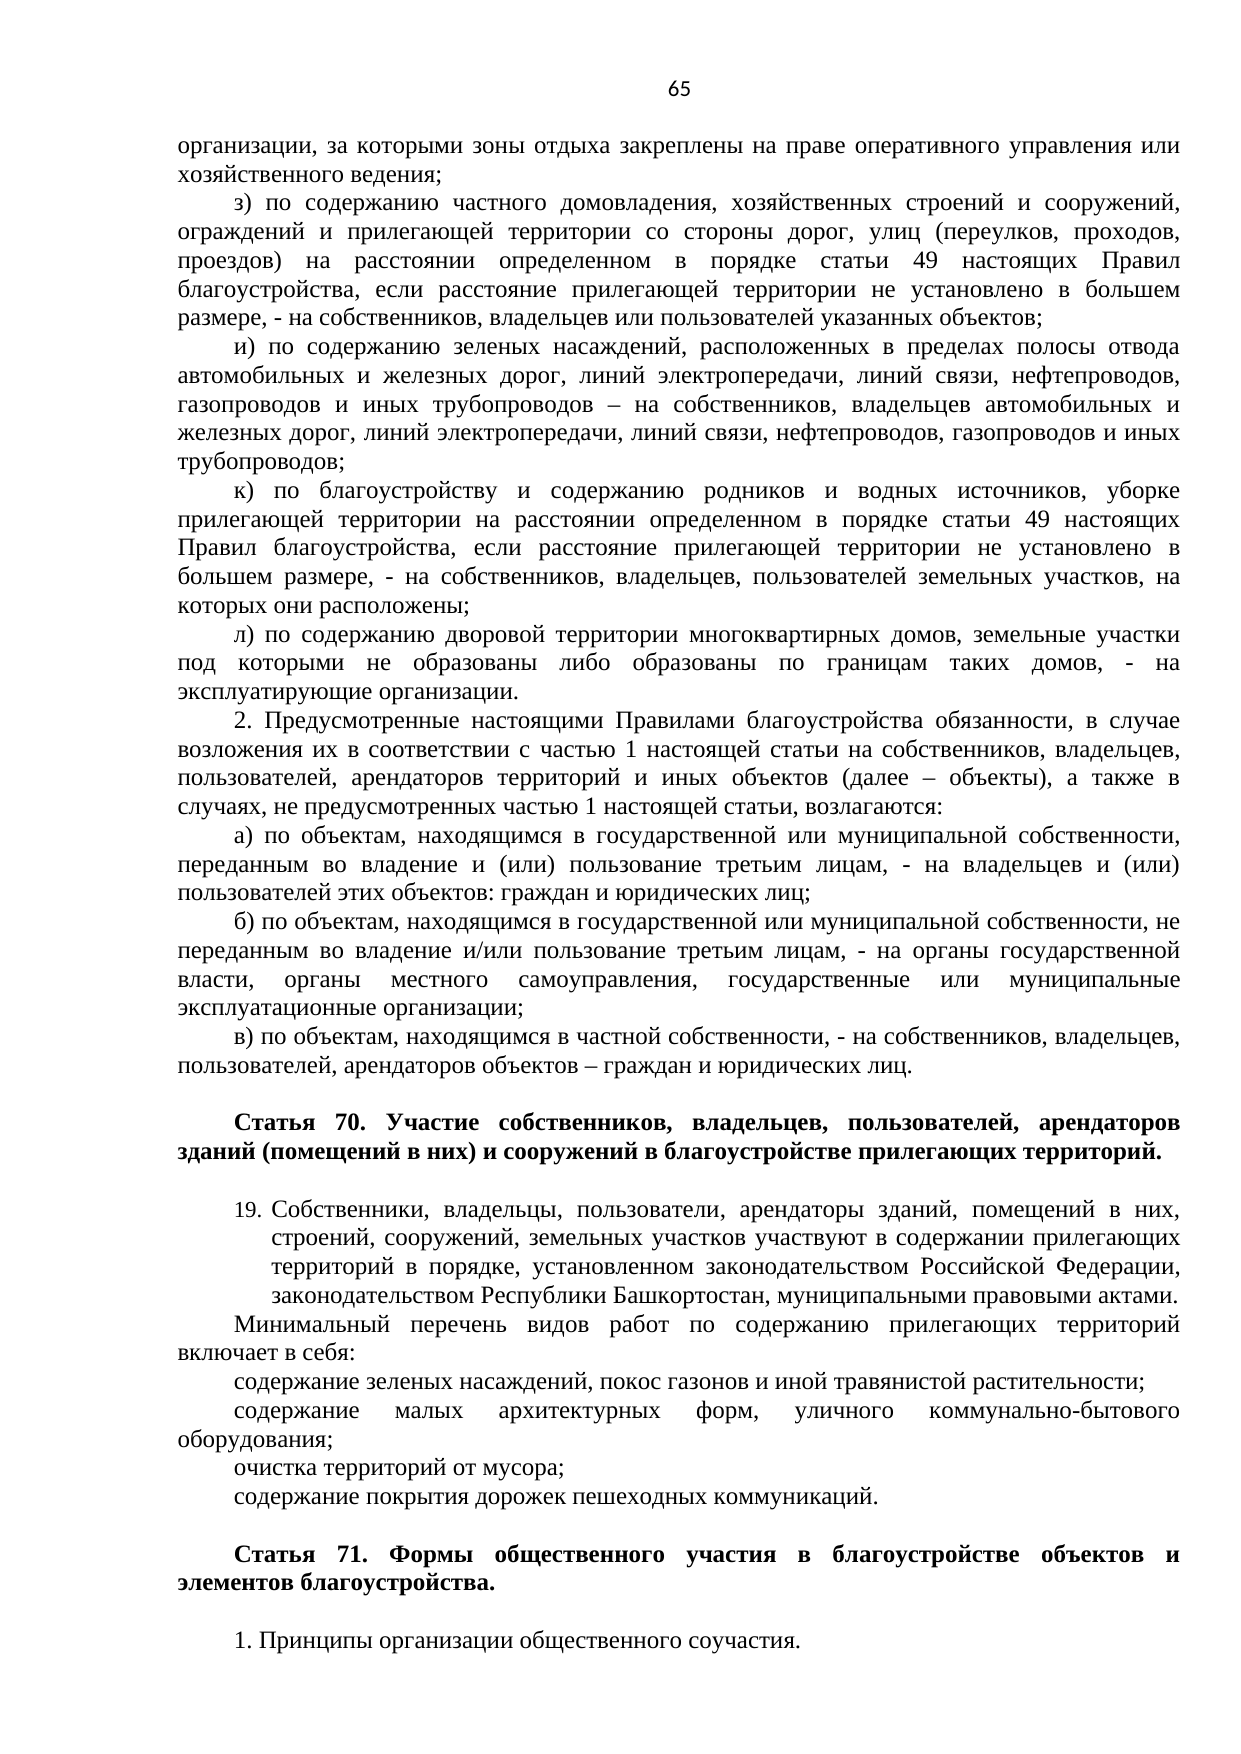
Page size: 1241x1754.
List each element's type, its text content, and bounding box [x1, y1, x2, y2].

text содержание зеленых насаждений, покос газонов и иной травянистой растительности; [177, 1366, 1181, 1395]
text а) по объектам, находящимся в государственной или муниципальной собственности, переданным во владение и (или) пользование третьим лицам, - на владельцев и (или) пользователей этих объектов: граждан и юридических лиц; [177, 820, 1181, 906]
title Статья 70. Участие собственников, владельцев, пользователей, арендаторов зданий (помещений в них) и сооружений в благоустройстве прилегающих территорий. [177, 1107, 1181, 1165]
text в) по объектам, находящимся в частной собственности, - на собственников, владельцев, пользователей, арендаторов объектов – граждан и юридических лиц. [177, 1021, 1181, 1079]
text 2. Предусмотренные настоящими Правилами благоустройства обязанности, в случае возложения их в соответствии с частью 1 настоящей статьи на собственников, владельцев, пользователей, арендаторов территорий и иных объектов (далее – объекты), а также в случаях, не предусмотренных частью 1 настоящей статьи, возлагаются: [177, 705, 1181, 820]
text Минимальный перечень видов работ по содержанию прилегающих территорий включает в себя: [177, 1309, 1181, 1366]
text 1. Принципы организации общественного соучастия. [177, 1625, 1181, 1654]
text б) по объектам, находящимся в государственной или муниципальной собственности, не переданным во владение и/или пользование третьим лицам, - на органы государственной власти, органы местного самоуправления, государственные или муниципальные эксплуатационные организации; [177, 906, 1181, 1021]
title Статья 71. Формы общественного участия в благоустройстве объектов и элементов благоустройства. [177, 1539, 1181, 1596]
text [177, 130, 1181, 187]
list Собственники, владельцы, пользователи, арендаторы зданий, помещений в них, строений, сооружений, земельных участков участвуют в содержании прилегающих территорий в порядке, установленном законодательством Российской Федерации, законодательством Республики Башкортостан, муниципальными правовыми актами. [233, 1194, 1181, 1309]
text л) по содержанию дворовой территории многоквартирных домов, земельные участки под которыми не образованы либо образованы по границам таких домов, - на эксплуатирующие организации. [177, 619, 1181, 705]
text и) по содержанию зеленых насаждений, расположенных в пределах полосы отвода автомобильных и железных дорог, линий электропередачи, линий связи, нефтепроводов, газопроводов и иных трубопроводов – на собственников, владельцев автомобильных и железных дорог, линий электропередачи, линий связи, нефтепроводов, газопроводов и иных трубопроводов; [177, 331, 1181, 475]
text з) по содержанию частного домовладения, хозяйственных строений и сооружений, ограждений и прилегающей территории со стороны дорог, улиц (переулков, проходов, проездов) на расстоянии определенном в порядке статьи 49 настоящих Правил благоустройства, если расстояние прилегающей территории не установлено в большем размере, - на собственников, владельцев или пользователей указанных объектов; [177, 187, 1181, 331]
text к) по благоустройству и содержанию родников и водных источников, уборке прилегающей территории на расстоянии определенном в порядке статьи 49 настоящих Правил благоустройства, если расстояние прилегающей территории не установлено в большем размере, - на собственников, владельцев, пользователей земельных участков, на которых они расположены; [177, 475, 1181, 619]
text содержание покрытия дорожек пешеходных коммуникаций. [177, 1481, 1181, 1510]
text содержание малых архитектурных форм, уличного коммунально-бытового оборудования; [177, 1395, 1181, 1452]
text очистка территорий от мусора; [177, 1452, 1181, 1481]
